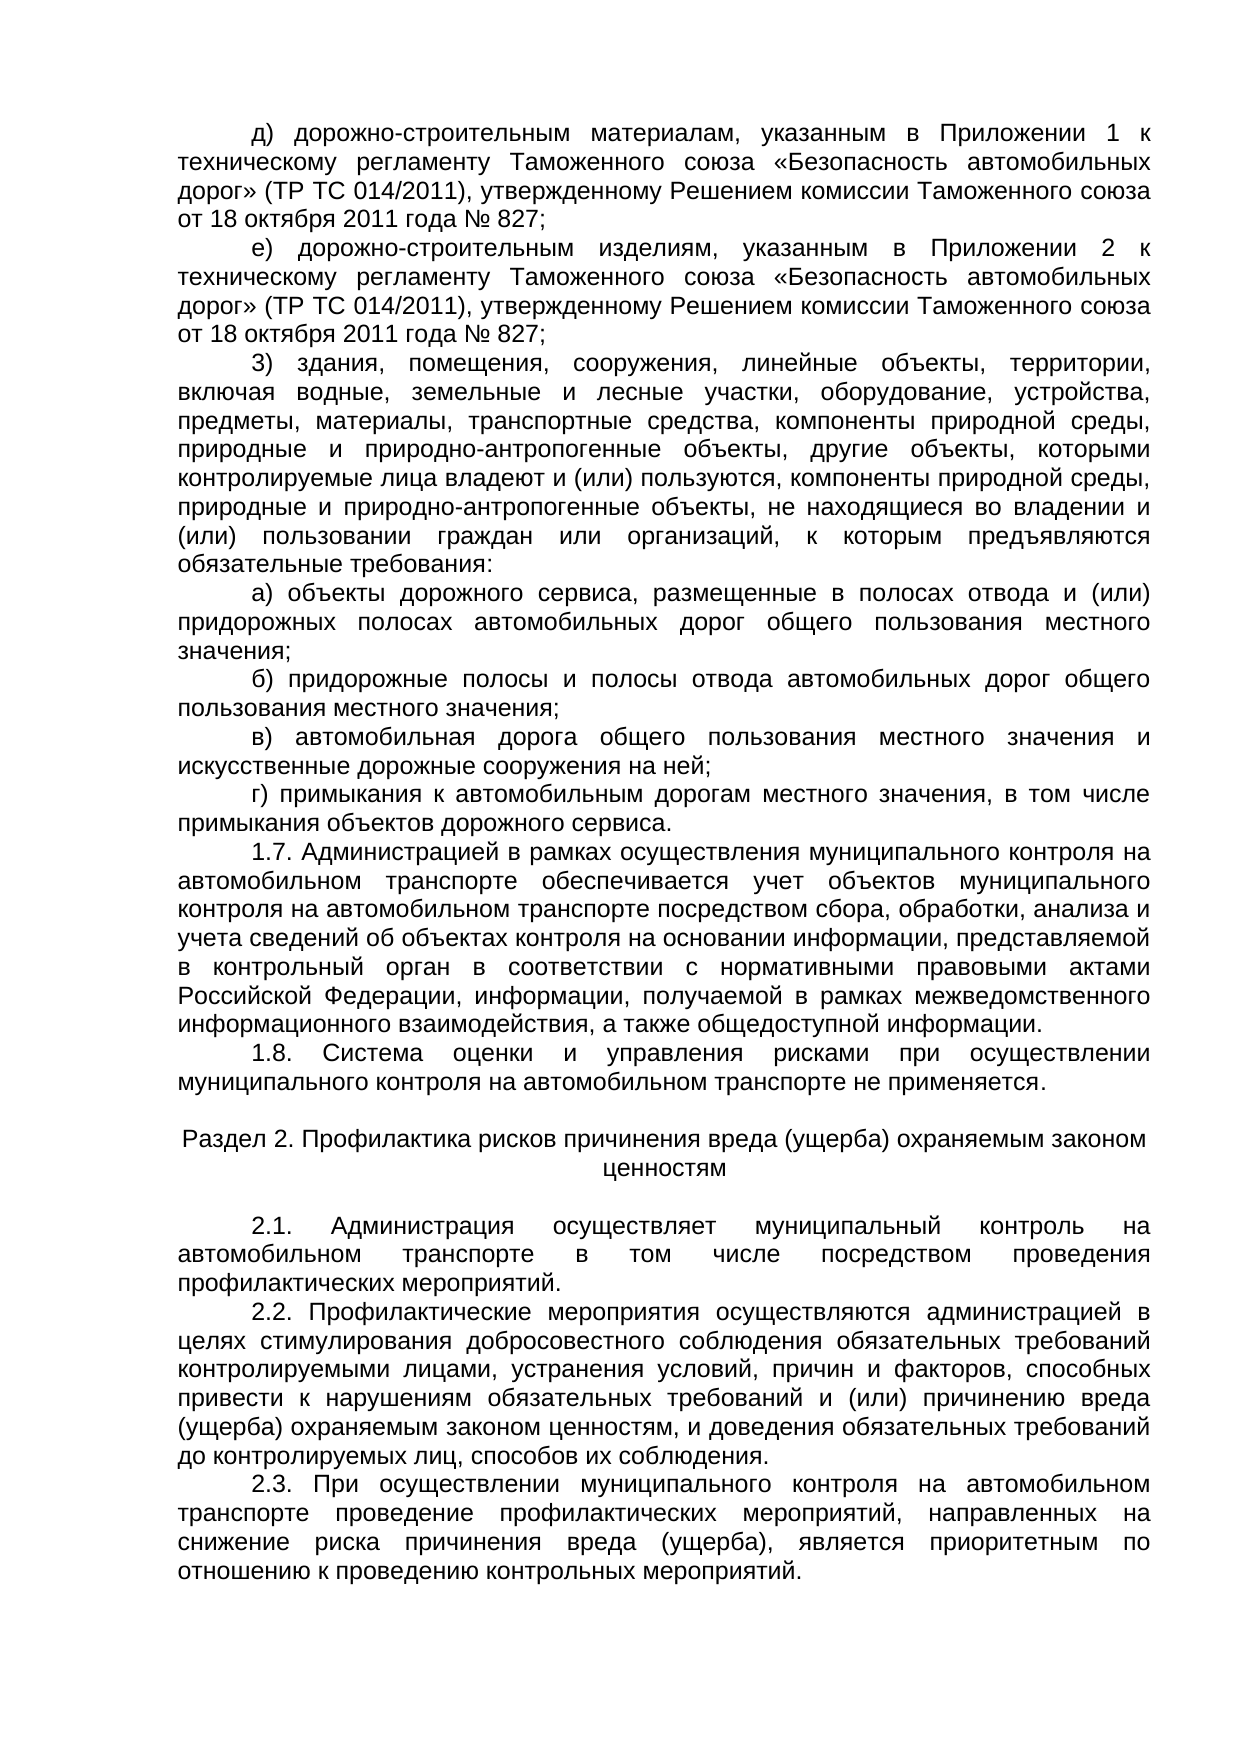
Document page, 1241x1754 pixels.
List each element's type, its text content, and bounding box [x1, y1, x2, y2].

text 2.3. При осуществлении муниципального контроля на автомобильном транспорте проведение профилактических мероприятий, направленных на снижение риска причинения вреда (ущерба), является приоритетным по отношению к проведению контрольных мероприятий. [177, 1469, 1152, 1584]
text 3) здания, помещения, сооружения, линейные объекты, территории, включая водные, земельные и лесные участки, оборудование, устройства, предметы, материалы, транспортные средства, компоненты природной среды, природные и природно-антропогенные объекты, другие объекты, которыми контролируемые лица владеют и (или) пользуются, компоненты природной среды, природные и природно-антропогенные объекты, не находящиеся во владении и (или) пользовании граждан или организаций, к которым предъявляются обязательные требования: [177, 348, 1152, 578]
text 1.7. Администрацией в рамках осуществления муниципального контроля на автомобильном транспорте обеспечивается учет объектов муниципального контроля на автомобильном транспорте посредством сбора, обработки, анализа и учета сведений об объектах контроля на основании информации, представляемой в контрольный орган в соответствии с нормативными правовыми актами Российской Федерации, информации, получаемой в рамках межведомственного информационного взаимодействия, а также общедоступной информации. [177, 837, 1152, 1038]
text е) дорожно-строительным изделиям, указанным в Приложении 2 к техническому регламенту Таможенного союза «Безопасность автомобильных дорог» (ТР ТС 014/2011), утвержденному Решением комиссии Таможенного союза от 18 октября 2011 года № 827; [177, 233, 1152, 348]
text г) примыкания к автомобильным дорогам местного значения, в том числе примыкания объектов дорожного сервиса. [177, 779, 1152, 837]
text Раздел 2. Профилактика рисков причинения вреда (ущерба) охраняемым законом ценностям [177, 1124, 1152, 1182]
text б) придорожные полосы и полосы отвода автомобильных дорог общего пользования местного значения; [177, 664, 1152, 722]
text 2.2. Профилактические мероприятия осуществляются администрацией в целях стимулирования добросовестного соблюдения обязательных требований контролируемыми лицами, устранения условий, причин и факторов, способных привести к нарушениям обязательных требований и (или) причинению вреда (ущерба) охраняемым законом ценностям, и доведения обязательных требований до контролируемых лиц, способов их соблюдения. [177, 1297, 1152, 1469]
text 1.8. Система оценки и управления рисками при осуществлении муниципального контроля на автомобильном транспорте не применяется. [177, 1038, 1152, 1096]
text в) автомобильная дорога общего пользования местного значения и искусственные дорожные сооружения на ней; [177, 722, 1152, 779]
text 2.1. Администрация осуществляет муниципальный контроль на автомобильном транспорте в том числе посредством проведения профилактических мероприятий. [177, 1211, 1152, 1297]
text а) объекты дорожного сервиса, размещенные в полосах отвода и (или) придорожных полосах автомобильных дорог общего пользования местного значения; [177, 578, 1152, 664]
text д) дорожно-строительным материалам, указанным в Приложении 1 к техническому регламенту Таможенного союза «Безопасность автомобильных дорог» (ТР ТС 014/2011), утвержденному Решением комиссии Таможенного союза от 18 октября 2011 года № 827; [177, 118, 1152, 233]
